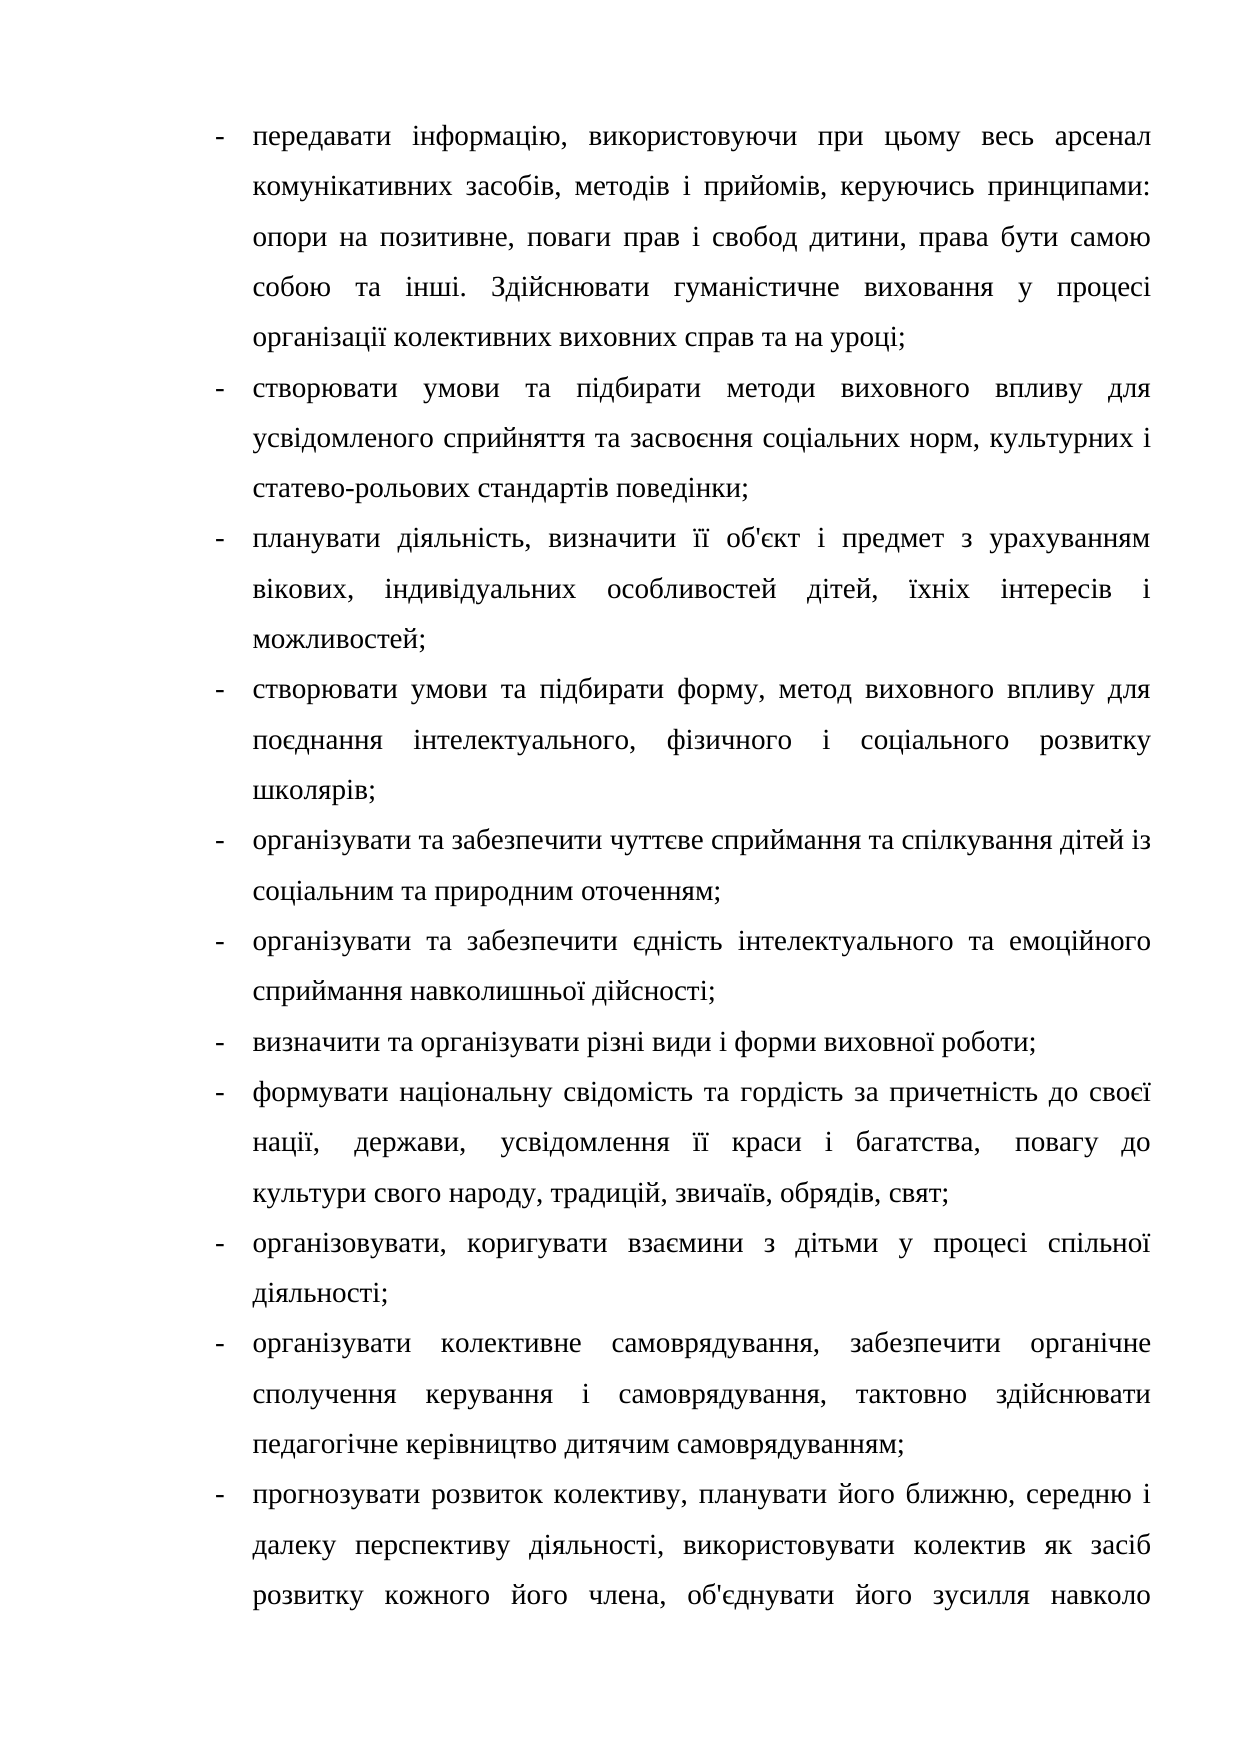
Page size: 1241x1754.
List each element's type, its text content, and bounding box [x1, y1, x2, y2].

list створювати умови та підбирати методи виховного впливу для усвідомленого сприйняття та засвоєння соціальних норм, культурних і статево-рольових стандартів поведінки; [215, 370, 1152, 504]
list передавати інформацію, використовуючи при цьому весь арсенал комунікативних засобів, методів і прийомів, керуючись принципами: опори на позитивне, поваги прав і свобод дитини, права бути самою собою та інші. Здійснювати гуманістичне виховання у процесі організації колективних виховних справ та на уроці; [215, 118, 1152, 353]
list планувати діяльність, визначити її об'єкт і предмет з урахуванням вікових, індивідуальних особливостей дітей, їхніх інтересів і можливостей; [215, 521, 1152, 655]
list організувати колективне самоврядування, забезпечити органічне сполучення керування і самоврядування, тактовно здійснювати педагогічне керівництво дитячим самоврядуванням; [215, 1326, 1152, 1460]
list організувати та забезпечити єдність інтелектуального та емоційного сприймання навколишньої дійсності; [215, 923, 1152, 1007]
list організовувати, коригувати взаємини з дітьми у процесі спільної діяльності; [215, 1225, 1152, 1309]
list створювати умови та підбирати форму, метод виховного впливу для поєднання інтелектуального, фізичного і соціального розвитку школярів; [215, 672, 1152, 806]
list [215, 1477, 1152, 1611]
list формувати національну свідомість та гордість за причетність до своєї нації, держави, усвідомлення її краси і багатства, повагу до культури свого народу, традицій, звичаїв, обрядів, свят; [215, 1074, 1152, 1208]
list організувати та забезпечити чуттєве сприймання та спілкування дітей із соціальним та природним оточенням; [215, 822, 1152, 906]
list визначити та організувати різні види і форми виховної роботи; [215, 1024, 1152, 1057]
